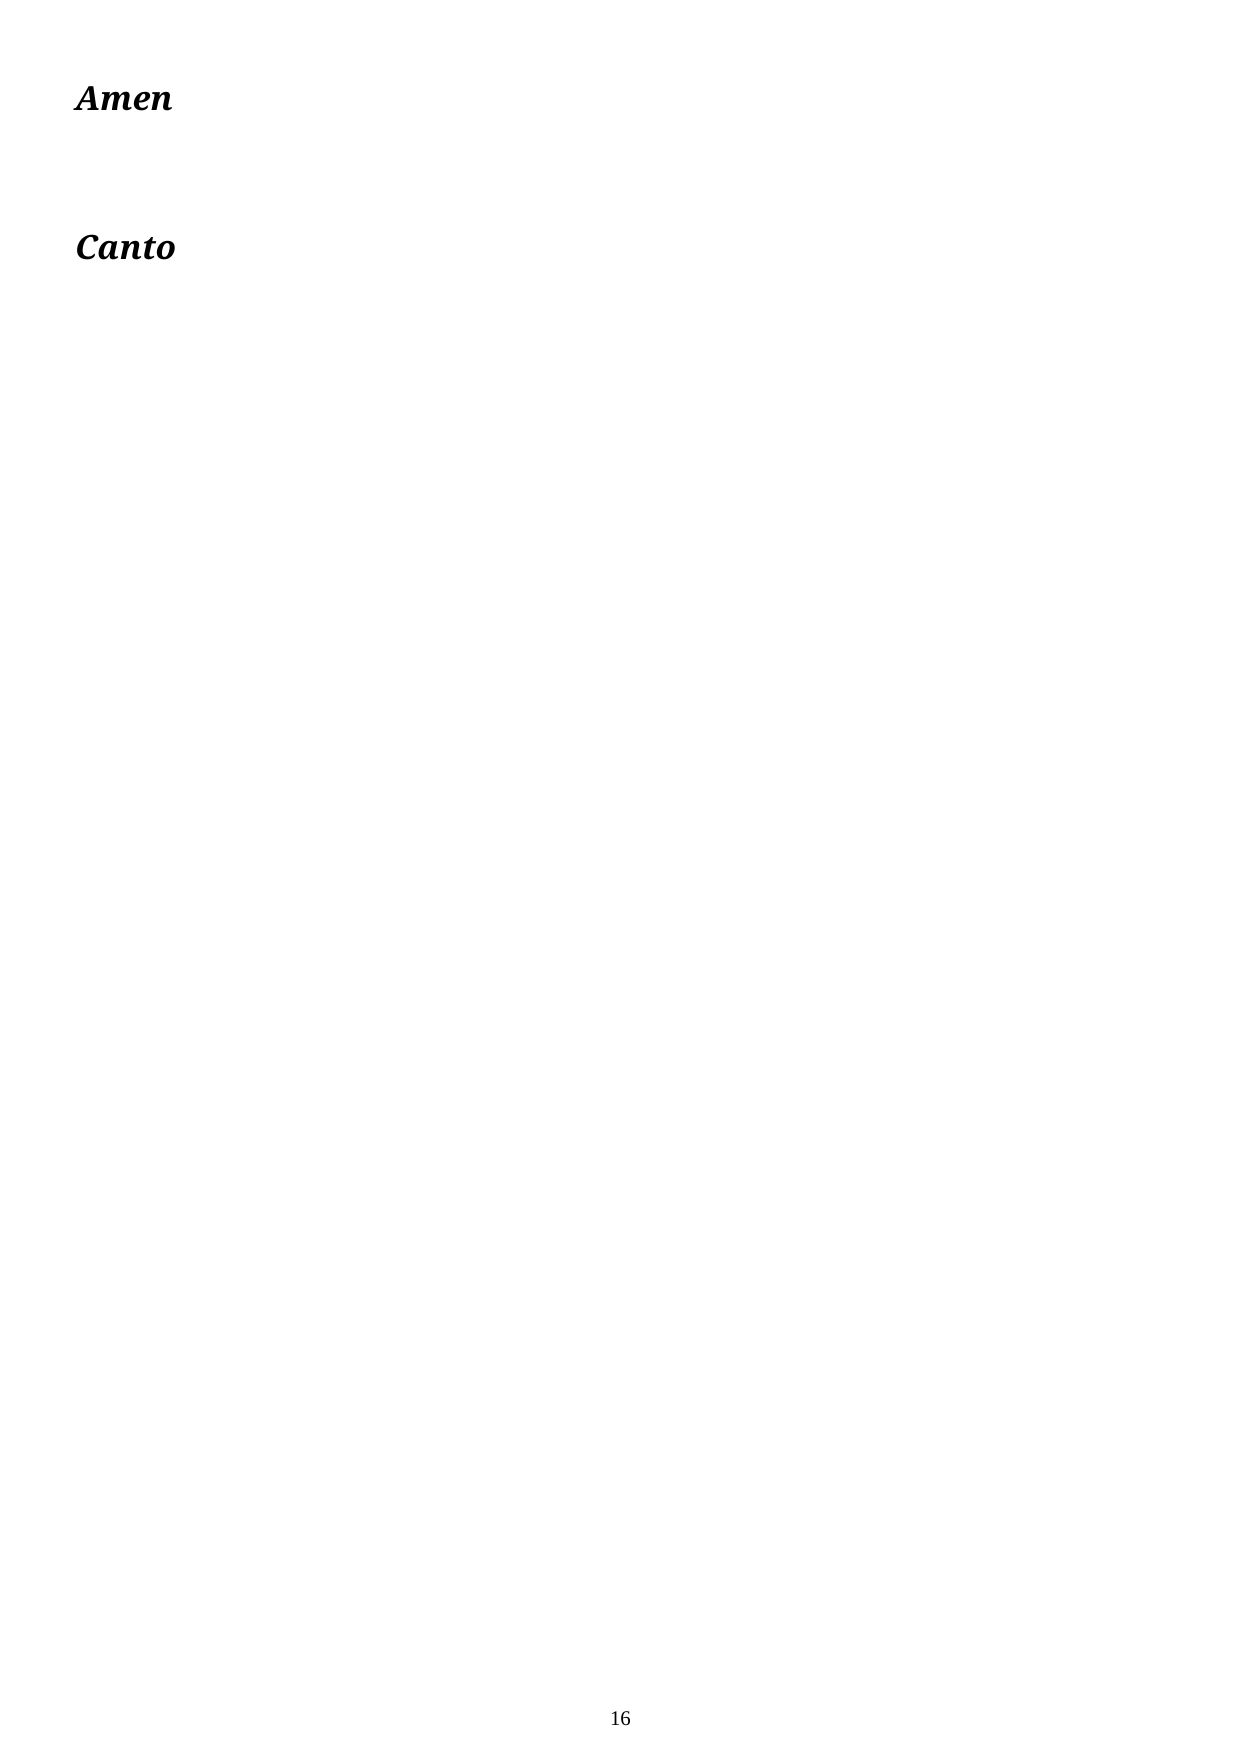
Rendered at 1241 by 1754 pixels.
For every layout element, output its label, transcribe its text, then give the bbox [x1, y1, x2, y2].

text Amen [75, 75, 1165, 120]
text Canto [75, 224, 1165, 269]
